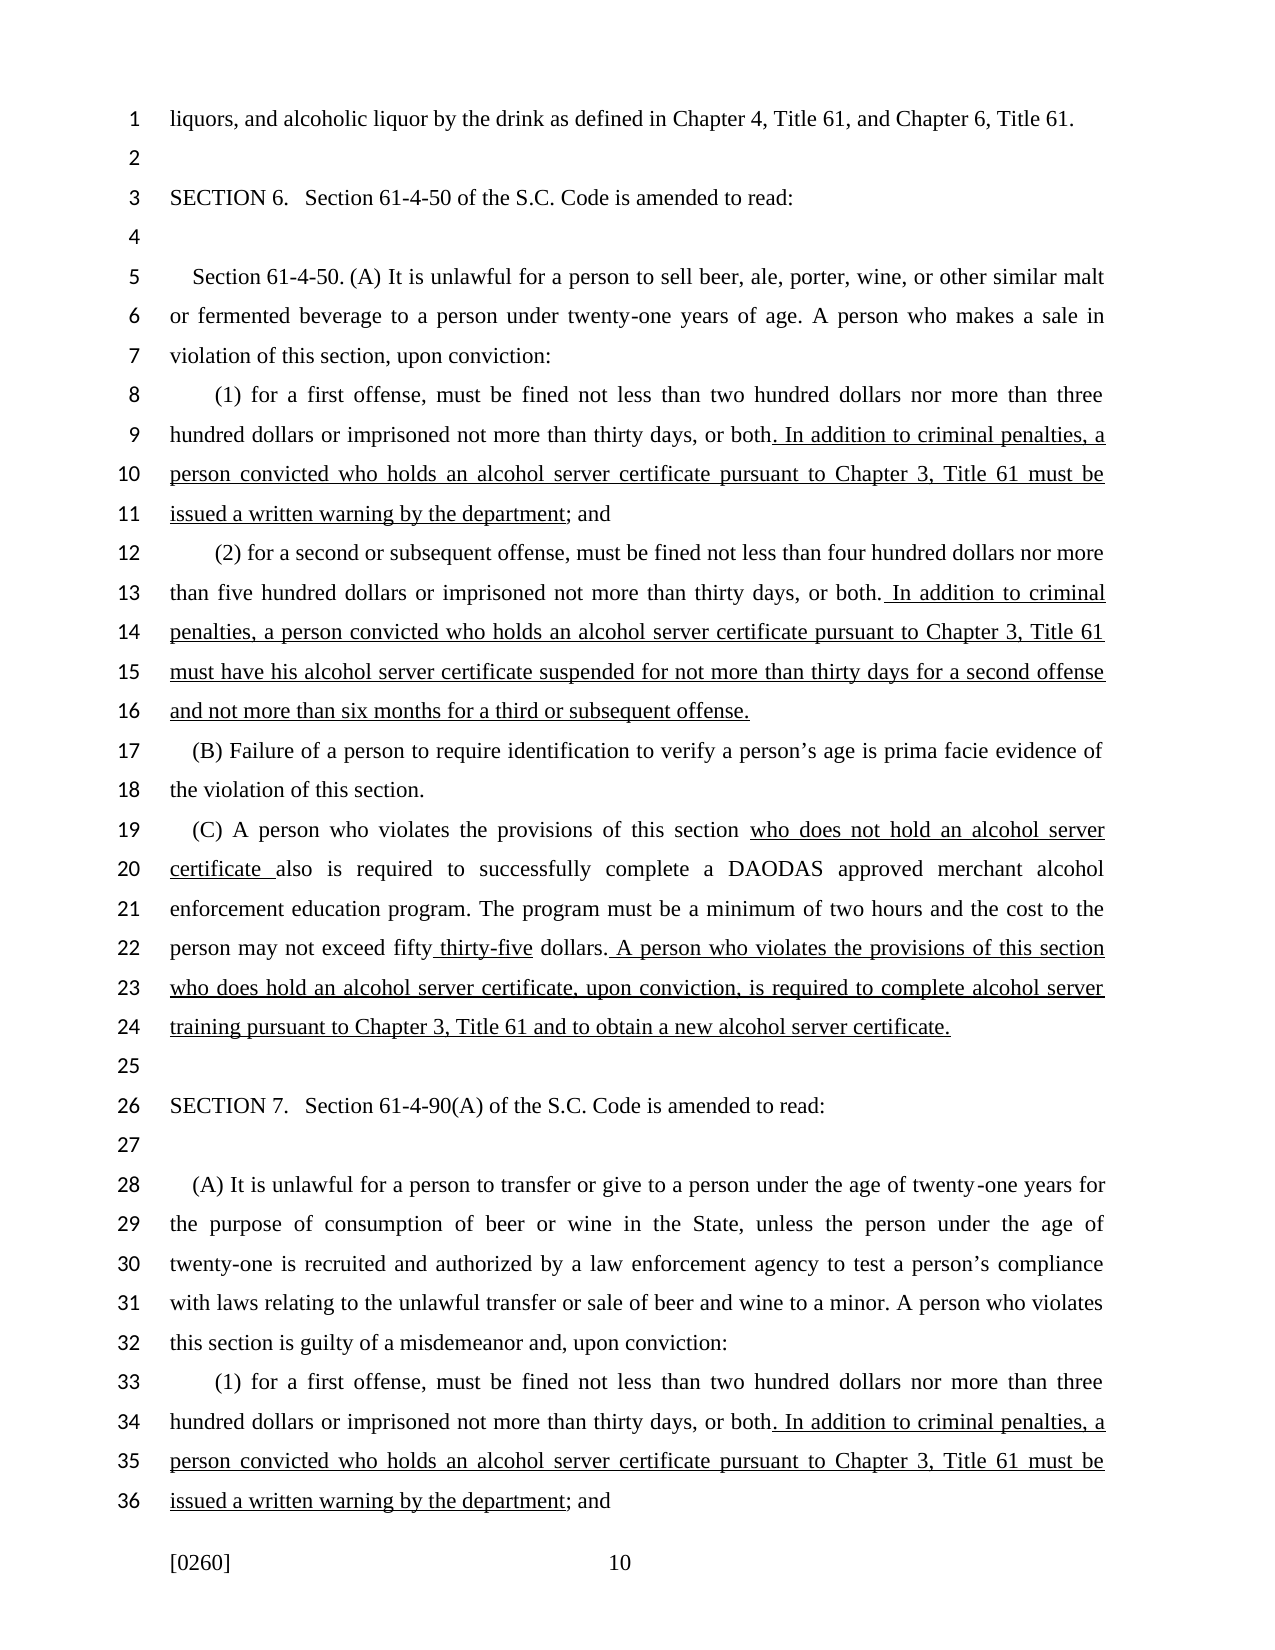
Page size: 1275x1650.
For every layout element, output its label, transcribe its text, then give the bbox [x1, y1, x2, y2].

text (A) It is unlawful for a person to transfer or give to a person under the age of twenty‑one years for the purpose of consumption of beer or wine in the State, unless the person under the age of twenty‑one is recruited and authorized by a law enforcement agency to test a person’s compliance with laws relating to the unlawful transfer or sale of beer and wine to a minor. A person who violates this section is guilty of a misdemeanor and, upon conviction: [169, 1171, 1106, 1355]
text Section 61‑4‑50. (A) It is unlawful for a person to sell beer, ale, porter, wine, or other similar malt or fermented beverage to a person under twenty‑one years of age. A person who makes a sale in violation of this section, upon conviction: [169, 263, 1106, 368]
text (B) Failure of a person to require identification to verify a person’s age is prima facie evidence of the violation of this section. [169, 737, 1106, 802]
text (2) for a second or subsequent offense, must be fined not less than four hundred dollars nor more than five hundred dollars or imprisoned not more than thirty days, or both. In addition to criminal penalties, a person convicted who holds an alcohol server certificate pursuant to Chapter 3, Title 61 must have his alcohol server certificate suspended for not more than thirty days for a second offense and not more than six months for a third or subsequent offense. [169, 539, 1106, 681]
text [169, 105, 1106, 131]
text (C) A person who violates the provisions of this section who does not hold an alcohol server certificate also is required to successfully complete a DAODAS approved merchant alcohol enforcement education program. The program must be a minimum of two hours and the cost to the person may not exceed fifty thirty‑five dollars. A person who violates the provisions of this section who does hold an alcohol server certificate, upon conviction, is required to complete alcohol server training pursuant to Chapter 3, Title 61 and to obtain a new alcohol server certificate. [169, 816, 1106, 1039]
text (1) for a first offense, must be fined not less than two hundred dollars nor more than three hundred dollars or imprisoned not more than thirty days, or both. In addition to criminal penalties, a person convicted who holds an alcohol server certificate pursuant to Chapter 3, Title 61 must be issued a written warning by the department; and [169, 381, 1106, 526]
text (2) for a second or subsequent offense, must be fined not less than four hundred dollars nor more than five hundred dollars or imprisoned not more than thirty days, or both. In addition to criminal penalties, a person convicted who holds an alcohol server certificate pursuant to Chapter 3, Title 61 must have his alcohol server certificate suspended for not more than thirty days for a second offense and not more than six months for a third or subsequent offense. [169, 682, 1106, 723]
text (1) for a first offense, must be fined not less than two hundred dollars nor more than three hundred dollars or imprisoned not more than thirty days, or both. In addition to criminal penalties, a person convicted who holds an alcohol server certificate pursuant to Chapter 3, Title 61 must be issued a written warning by the department; and [169, 1368, 1106, 1513]
text SECTION 7. Section 61‑4‑90(A) of the S.C. Code is amended to read: [169, 1092, 1106, 1118]
text SECTION 6. Section 61‑4‑50 of the S.C. Code is amended to read: [169, 184, 1106, 210]
